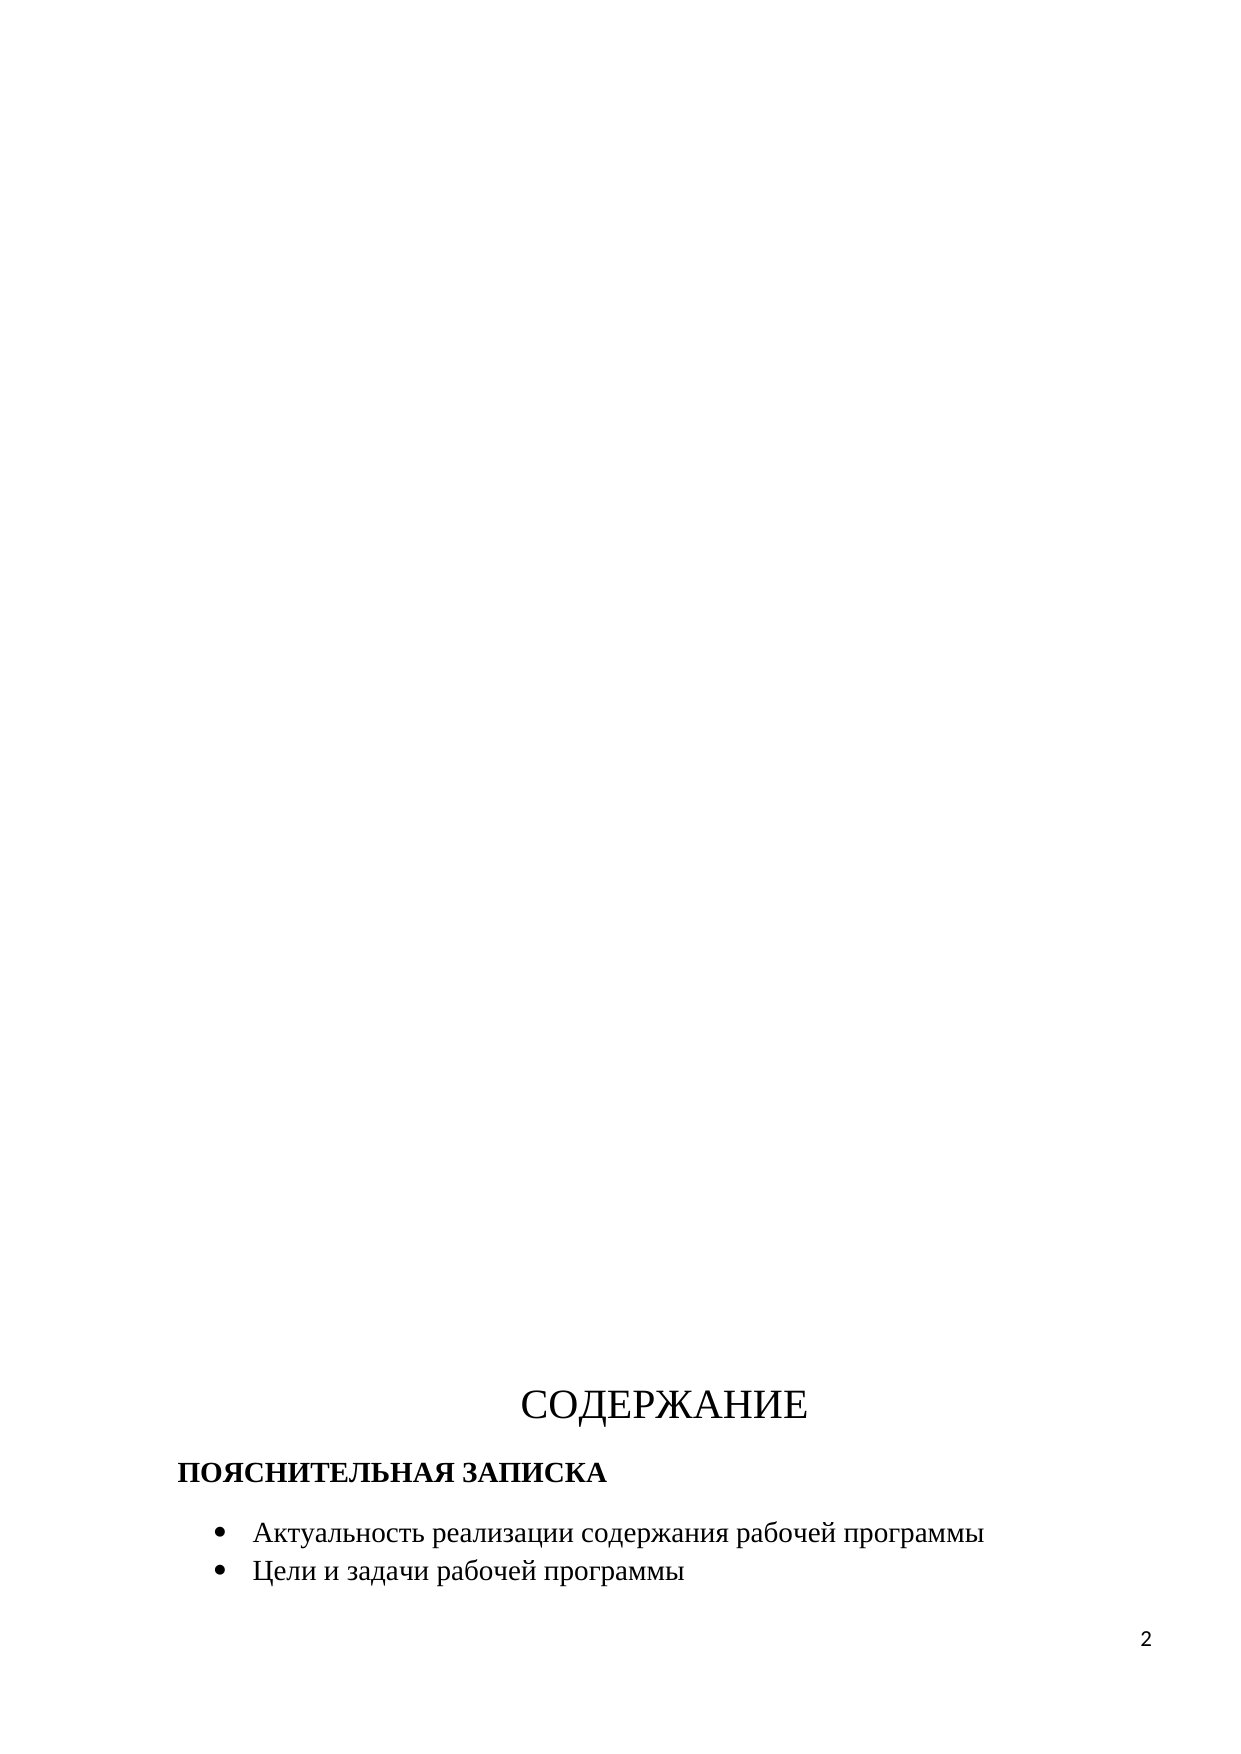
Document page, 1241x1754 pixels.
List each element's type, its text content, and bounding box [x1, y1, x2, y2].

list Цели и задачи рабочей программы [215, 1553, 1152, 1587]
list Актуальность реализации содержания рабочей программы [215, 1515, 1152, 1548]
text ПОЯСНИТЕЛЬНАЯ ЗАПИСКА [177, 1456, 1152, 1489]
text СОДЕРЖАНИЕ [177, 1379, 1152, 1427]
